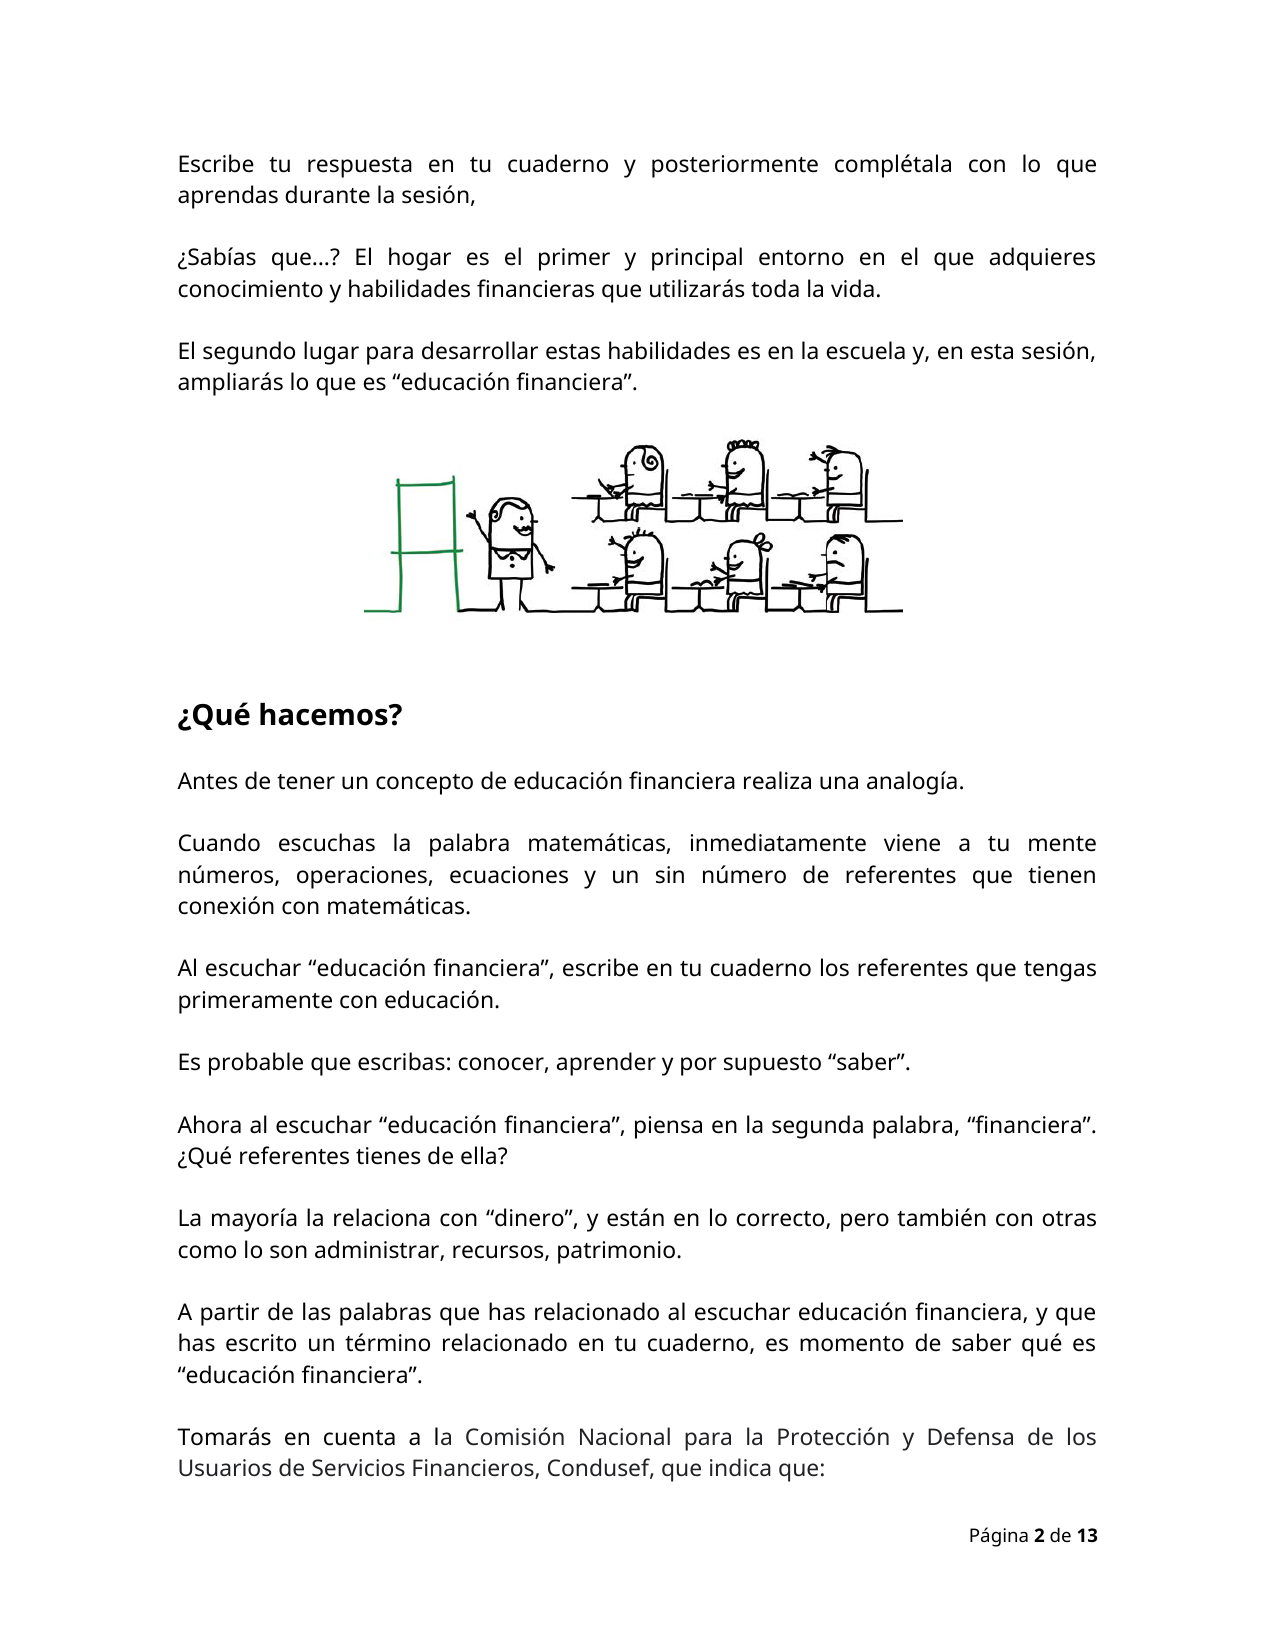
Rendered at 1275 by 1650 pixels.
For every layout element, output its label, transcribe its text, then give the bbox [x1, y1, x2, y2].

text Tomarás en cuenta a la Comisión Nacional para la Protección y Defensa de los Usuarios de Servicios Financieros, Condusef, que indica que: [177, 1421, 1098, 1484]
text Es probable que escribas: conocer, aprender y por supuesto “saber”. [177, 1046, 1098, 1077]
text El segundo lugar para desarrollar estas habilidades es en la escuela y, en esta sesión, ampliarás lo que es “educación financiera”. [177, 335, 1098, 398]
text Escribe tu respuesta en tu cuaderno y posteriormente complétala con lo que aprendas durante la sesión, [177, 148, 1098, 210]
text Antes de tener un concepto de educación financiera realiza una analogía. [177, 765, 1098, 796]
text Al escuchar “educación financiera”, escribe en tu cuaderno los referentes que tengas primeramente con educación. [177, 952, 1098, 1015]
text Ahora al escuchar “educación financiera”, piensa en la segunda palabra, “financiera”. ¿Qué referentes tienes de ella? [177, 1109, 1098, 1171]
text La mayoría la relaciona con “dinero”, y están en lo correcto, pero también con otras como lo son administrar, recursos, patrimonio. [177, 1202, 1098, 1265]
text Cuando escuchas la palabra matemáticas, inmediatamente viene a tu mente números, operaciones, ecuaciones y un sin número de referentes que tienen conexión con matemáticas. [177, 827, 1098, 921]
text A partir de las palabras que has relacionado al escuchar educación financiera, y que has escrito un término relacionado en tu cuaderno, es momento de saber qué es “educación financiera”. [177, 1296, 1098, 1390]
text ¿Qué hacemos? [177, 694, 1098, 734]
text ¿Sabías que…? El hogar es el primer y principal entorno en el que adquieres conocimiento y habilidades financieras que utilizarás toda la vida. [177, 241, 1098, 304]
